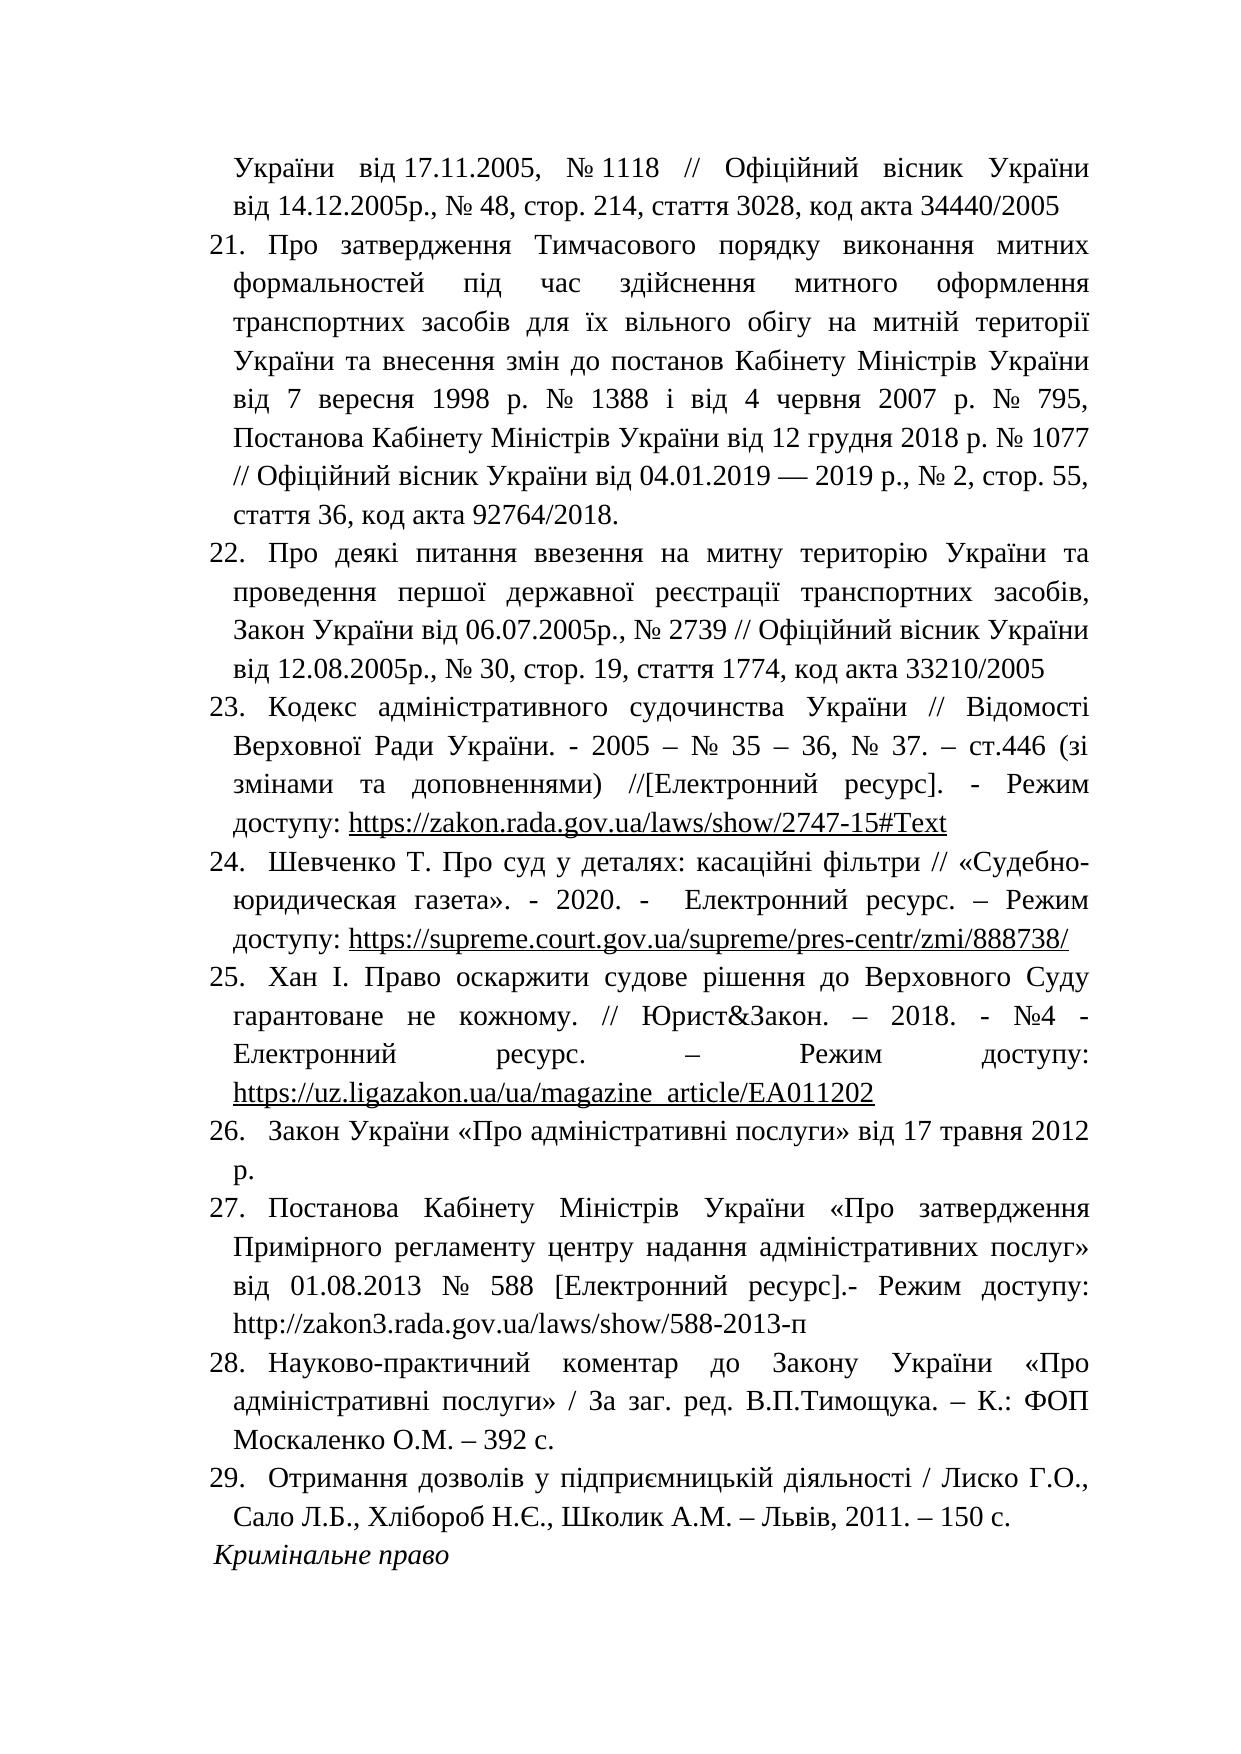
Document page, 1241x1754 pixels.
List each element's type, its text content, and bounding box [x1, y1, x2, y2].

list Науково-практичний коментар до Закону України «Про адміністративні послуги» / За заг. ред. В.П.Тимощука. – К.: ФОП Москаленко О.М. – 392 с. [209, 1345, 1090, 1455]
list Постанова Кабінету Міністрів України «Про затвердження Примірного регламенту центру надання адміністративних послуг» від 01.08.2013 № 588 [Електронний ресурс].- Режим доступу: http://zakon3.rada.gov.ua/laws/show/588-2013-п [209, 1191, 1090, 1340]
list Закон України «Про адміністративні послуги» від 17 травня 2012 р. [209, 1113, 1090, 1186]
list Шевченко Т. Про суд у деталях: касаційні фільтри // «Судебно-юридическая газета». - 2020. - Електронний ресурс. – Режим доступу: https://supreme.court.gov.ua/supreme/pres-centr/zmi/888738/ [209, 844, 1090, 954]
list Про затвердження Тимчасового порядку виконання митних формальностей під час здійснення митного оформлення транспортних засобів для їх вільного обігу на митній території України та внесення змін до постанов Кабінету Міністрів України від 7 вересня 1998 р. № 1388 і від 4 червня 2007 р. № 795, Постанова Кабінету Міністрів України від 12 грудня 2018 р. № 1077 // Офіційний вісник України від 04.01.2019 — 2019 р., № 2, стор. 55, стаття 36, код акта 92764/2018. [209, 227, 1090, 530]
list Отримання дозволів у підприємницькій діяльності / Лиско Г.О., Сало Л.Б., Хлібороб Н.Є., Школик А.М. – Львів, 2011. – 150 с. [209, 1460, 1090, 1532]
list Кодекс адміністративного судочинства України // Відомості Верховної Ради України. - 2005 – № 35 – 36, № 37. – ст.446 (зі змінами та доповненнями) //[Електронний ресурс]. - Режим доступу: https://zakon.rada.gov.ua/laws/show/2747-15#Text [209, 689, 1090, 839]
text Кримінальне право [97, 1537, 1090, 1571]
list Хан І. Право оскаржити судове рішення до Верховного Суду гарантоване не кожному. // Юрист&Закон. – 2018. - №4 - Електронний ресурс. – Режим доступу: https://uz.ligazakon.ua/ua/magazine_article/EA011202 [209, 959, 1090, 1108]
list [209, 150, 1090, 222]
list Про деякі питання ввезення на митну територію України та проведення першої державної реєстрації транспортних засобів, Закон України від 06.07.2005р., № 2739 // Офіційний вісник України від 12.08.2005р., № 30, стор. 19, стаття 1774, код акта 33210/2005 [209, 535, 1090, 684]
